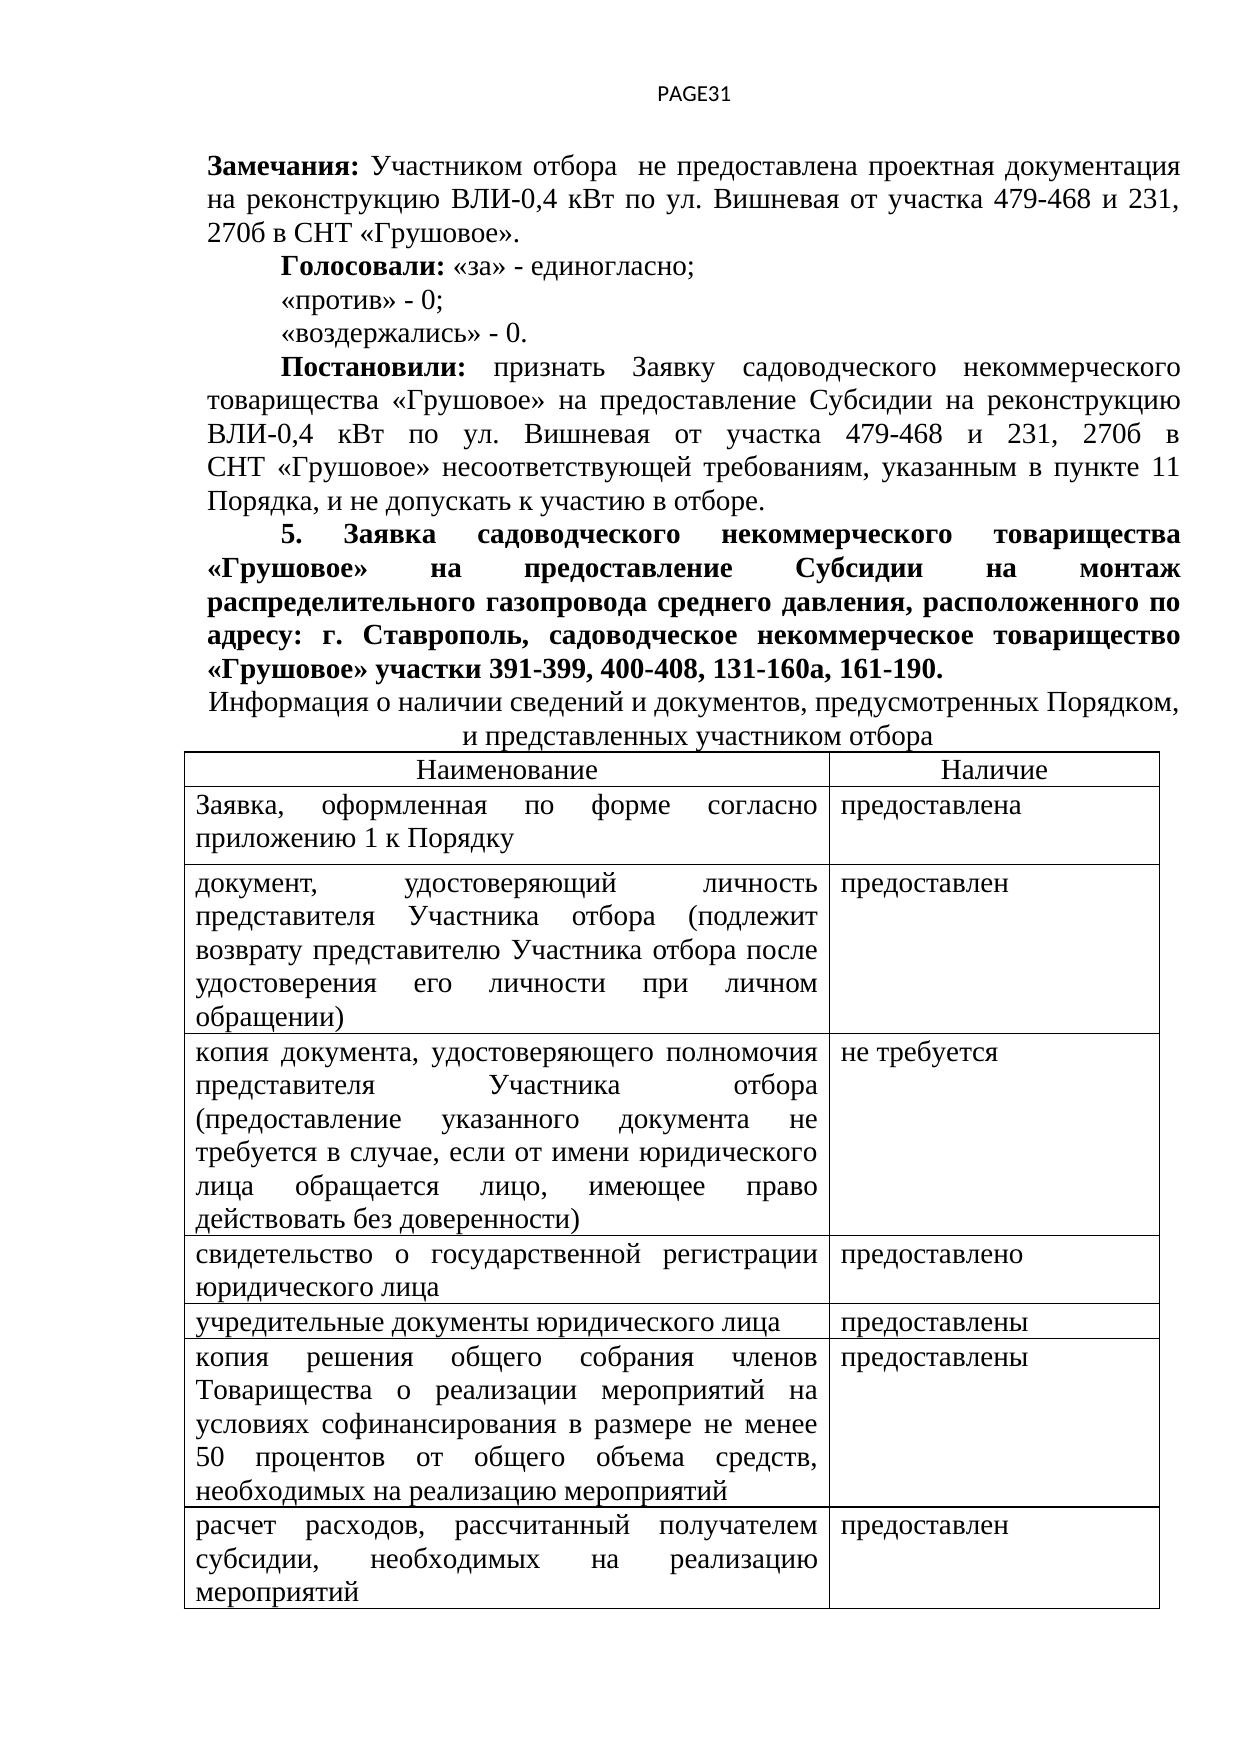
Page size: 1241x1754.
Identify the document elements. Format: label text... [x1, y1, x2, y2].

table_header Наименование [185, 753, 829, 786]
table_cell расчет расходов, рассчитанный получателем субсидии, необходимых на реализацию мероприятий [185, 1508, 829, 1608]
table_cell предоставлена [830, 787, 1159, 864]
table_cell документ, удостоверяющий личность представителя Участника отбора (подлежит возврату представителю Участника отбора после удостоверения его личности при личном обращении) [185, 865, 829, 1033]
table_cell Заявка, оформленная по форме согласно приложению 1 к Порядку [185, 787, 829, 864]
table_cell предоставлено [830, 1236, 1159, 1303]
table_cell копия решения общего собрания членов Товарищества о реализации мероприятий на условиях софинансирования в размере не менее 50 процентов от общего объема средств, необходимых на реализацию мероприятий [185, 1339, 829, 1506]
text «против» - 0; [207, 282, 1181, 315]
text Информация о наличии сведений и документов, предусмотренных Порядком, [207, 684, 1181, 718]
table_cell свидетельство о государственной регистрации юридического лица [185, 1236, 829, 1303]
text Голосовали: «за» - единогласно; [207, 248, 1181, 282]
table_cell предоставлен [830, 865, 1159, 1033]
text Постановили: признать Заявку садоводческого некоммерческого товарищества «Грушовое» на предоставление Субсидии на реконструкцию ВЛИ-0,4 кВт по ул. Вишневая от участка 479-468 и 231, 270б в СНТ «Грушовое» несоответствующей требованиям, указанным в пункте 11 Порядка, и не допускать к участию в отборе. [207, 349, 1181, 517]
text «воздержались» - 0. [207, 315, 1181, 349]
table_header Наличие [830, 753, 1159, 786]
text 5. Заявка садоводческого некоммерческого товарищества «Грушовое» на предоставление Субсидии на монтаж распределительного газопровода среднего давления, расположенного по адресу: г. Ставрополь, садоводческое некоммерческое товарищество «Грушовое» участки 391-399, 400-408, 131-160а, 161-190. [207, 517, 1181, 684]
text Замечания: Участником отбора не предоставлена проектная документация на реконструкцию ВЛИ-0,4 кВт по ул. Вишневая от участка 479-468 и 231, 270б в СНТ «Грушовое». [207, 148, 1181, 248]
text и представленных участником отбора [207, 718, 1181, 751]
table_cell копия документа, удостоверяющего полномочия представителя Участника отбора (предоставление указанного документа не требуется в случае, если от имени юридического лица обращается лицо, имеющее право действовать без доверенности) [185, 1034, 829, 1235]
table_cell учредительные документы юридического лица [185, 1304, 829, 1338]
table_cell предоставлены [830, 1339, 1159, 1506]
table_cell предоставлены [830, 1304, 1159, 1338]
table_cell не требуется [830, 1034, 1159, 1235]
table_cell предоставлен [830, 1508, 1159, 1608]
